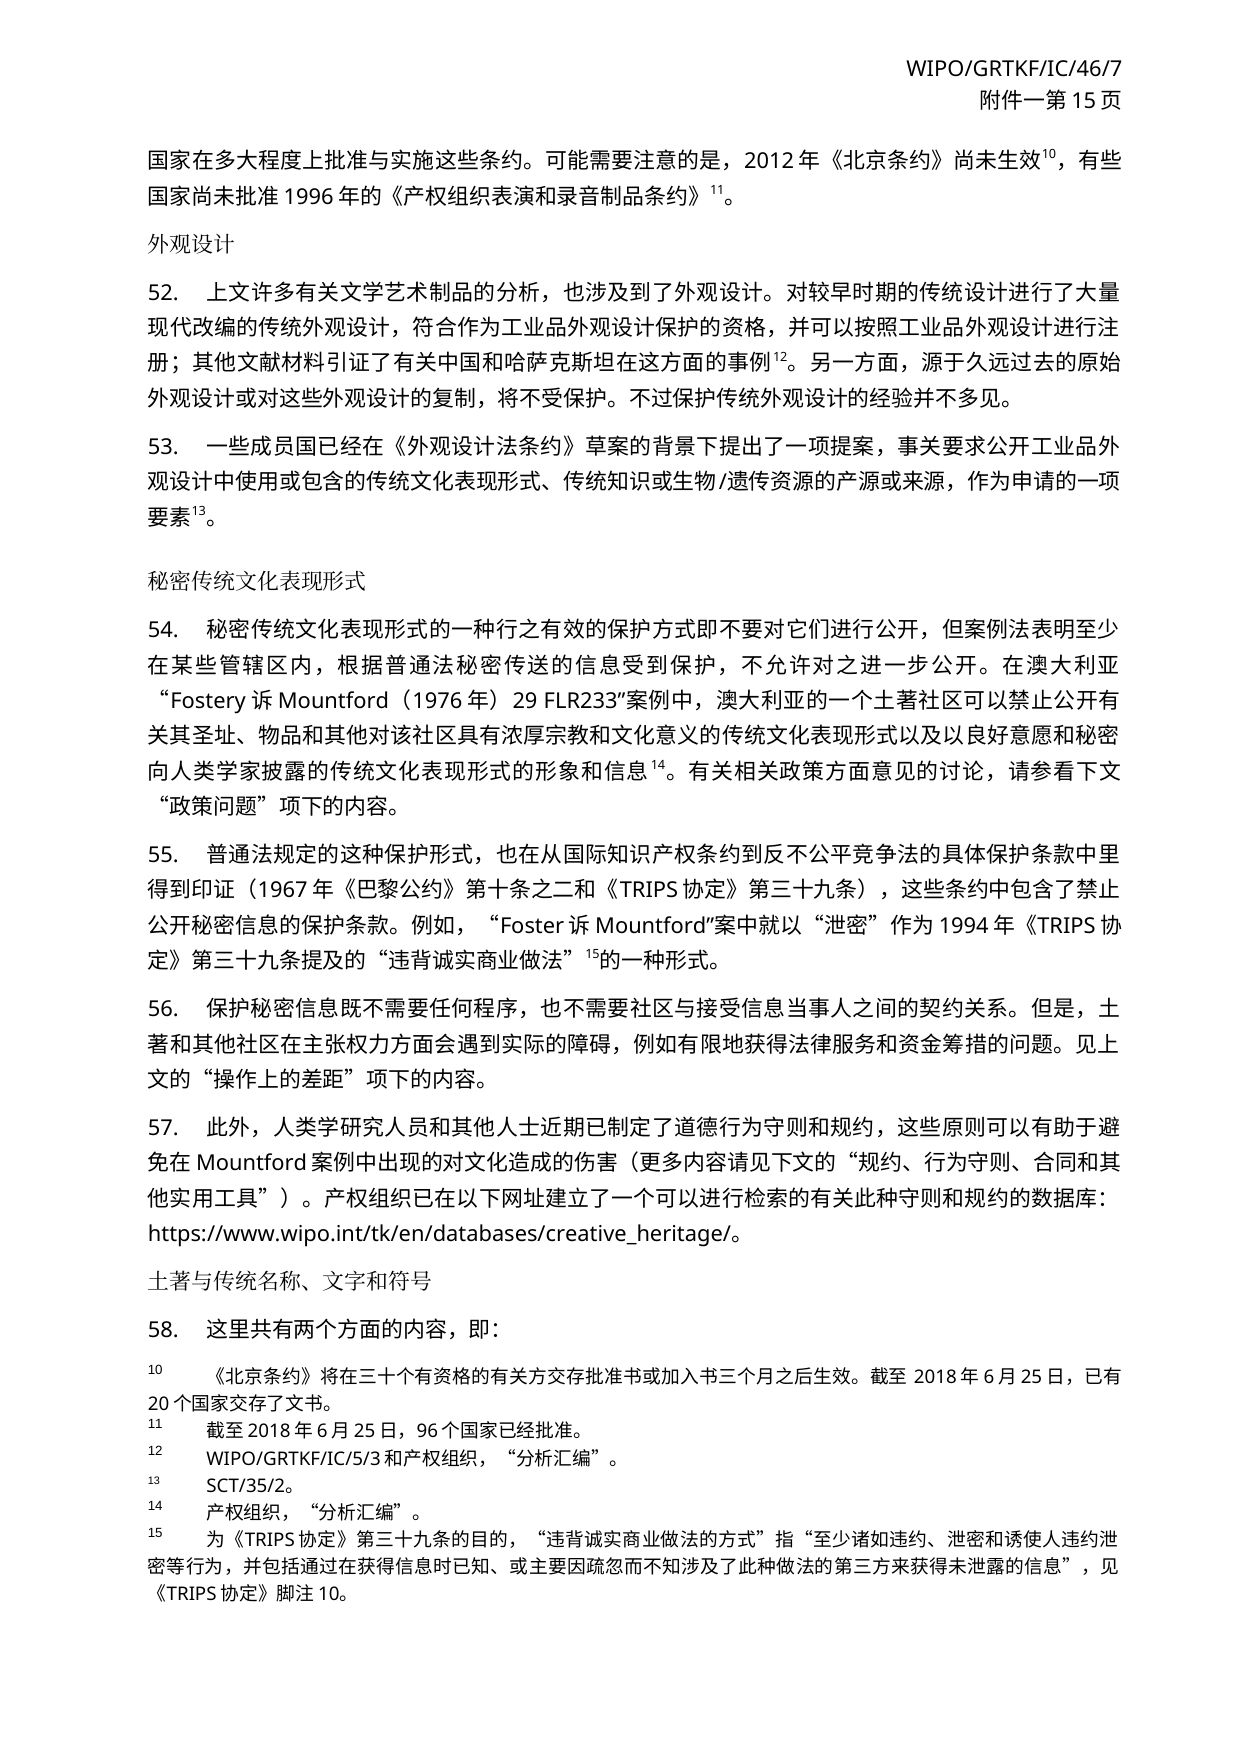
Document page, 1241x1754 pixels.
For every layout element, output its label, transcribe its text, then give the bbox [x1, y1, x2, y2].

list 这里共有两个方面的内容，即： [148, 1308, 1122, 1344]
subtitle 外观设计 [148, 223, 1122, 258]
list 一些成员国已经在《外观设计法条约》草案的背景下提出了一项提案，事关要求公开工业品外观设计中使用或包含的传统文化表现形式、传统知识或生物/遗传资源的产源或来源，作为申请的一项要素。 [148, 425, 1122, 531]
list 此外，人类学研究人员和其他人士近期已制定了道德行为守则和规约，这些原则可以有助于避免在Mountford案例中出现的对文化造成的伤害（更多内容请见下文的“规约、行为守则、合同和其他实用工具”）。产权组织已在以下网址建立了一个可以进行检索的有关此种守则和规约的数据库：https://www.wipo.int/tk/en/databases/creative_heritage/。 [148, 1106, 1122, 1248]
list 上文许多有关文学艺术制品的分析，也涉及到了外观设计。对较早时期的传统设计进行了大量现代改编的传统外观设计，符合作为工业品外观设计保护的资格，并可以按照工业品外观设计进行注册；其他文献材料引证了有关中国和哈萨克斯坦在这方面的事例。另一方面，源于久远过去的原始外观设计或对这些外观设计的复制，将不受保护。不过保护传统外观设计的经验并不多见。 [148, 271, 1122, 413]
subtitle 秘密传统文化表现形式 [148, 561, 1122, 596]
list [148, 140, 1122, 211]
list 普通法规定的这种保护形式，也在从国际知识产权条约到反不公平竞争法的具体保护条款中里得到印证（1967年《巴黎公约》第十条之二和《TRIPS协定》第三十九条），这些条约中包含了禁止公开秘密信息的保护条款。例如，“Foster诉Mountford”案中就以“泄密”作为1994年《TRIPS协定》第三十九条提及的“违背诚实商业做法”的一种形式。 [148, 833, 1122, 975]
subtitle 土著与传统名称、文字和符号 [148, 1261, 1122, 1296]
list 秘密传统文化表现形式的一种行之有效的保护方式即不要对它们进行公开，但案例法表明至少在某些管辖区内，根据普通法秘密传送的信息受到保护，不允许对之进一步公开。在澳大利亚“Fostery诉Mountford（1976年）29 FLR233”案例中，澳大利亚的一个土著社区可以禁止公开有关其圣址、物品和其他对该社区具有浓厚宗教和文化意义的传统文化表现形式以及以良好意愿和秘密向人类学家披露的传统文化表现形式的形象和信息。有关相关政策方面意见的讨论，请参看下文“政策问题”项下的内容。 [148, 608, 1122, 821]
list 保护秘密信息既不需要任何程序，也不需要社区与接受信息当事人之间的契约关系。但是，土著和其他社区在主张权力方面会遇到实际的障碍，例如有限地获得法律服务和资金筹措的问题。见上文的“操作上的差距”项下的内容。 [148, 988, 1122, 1094]
